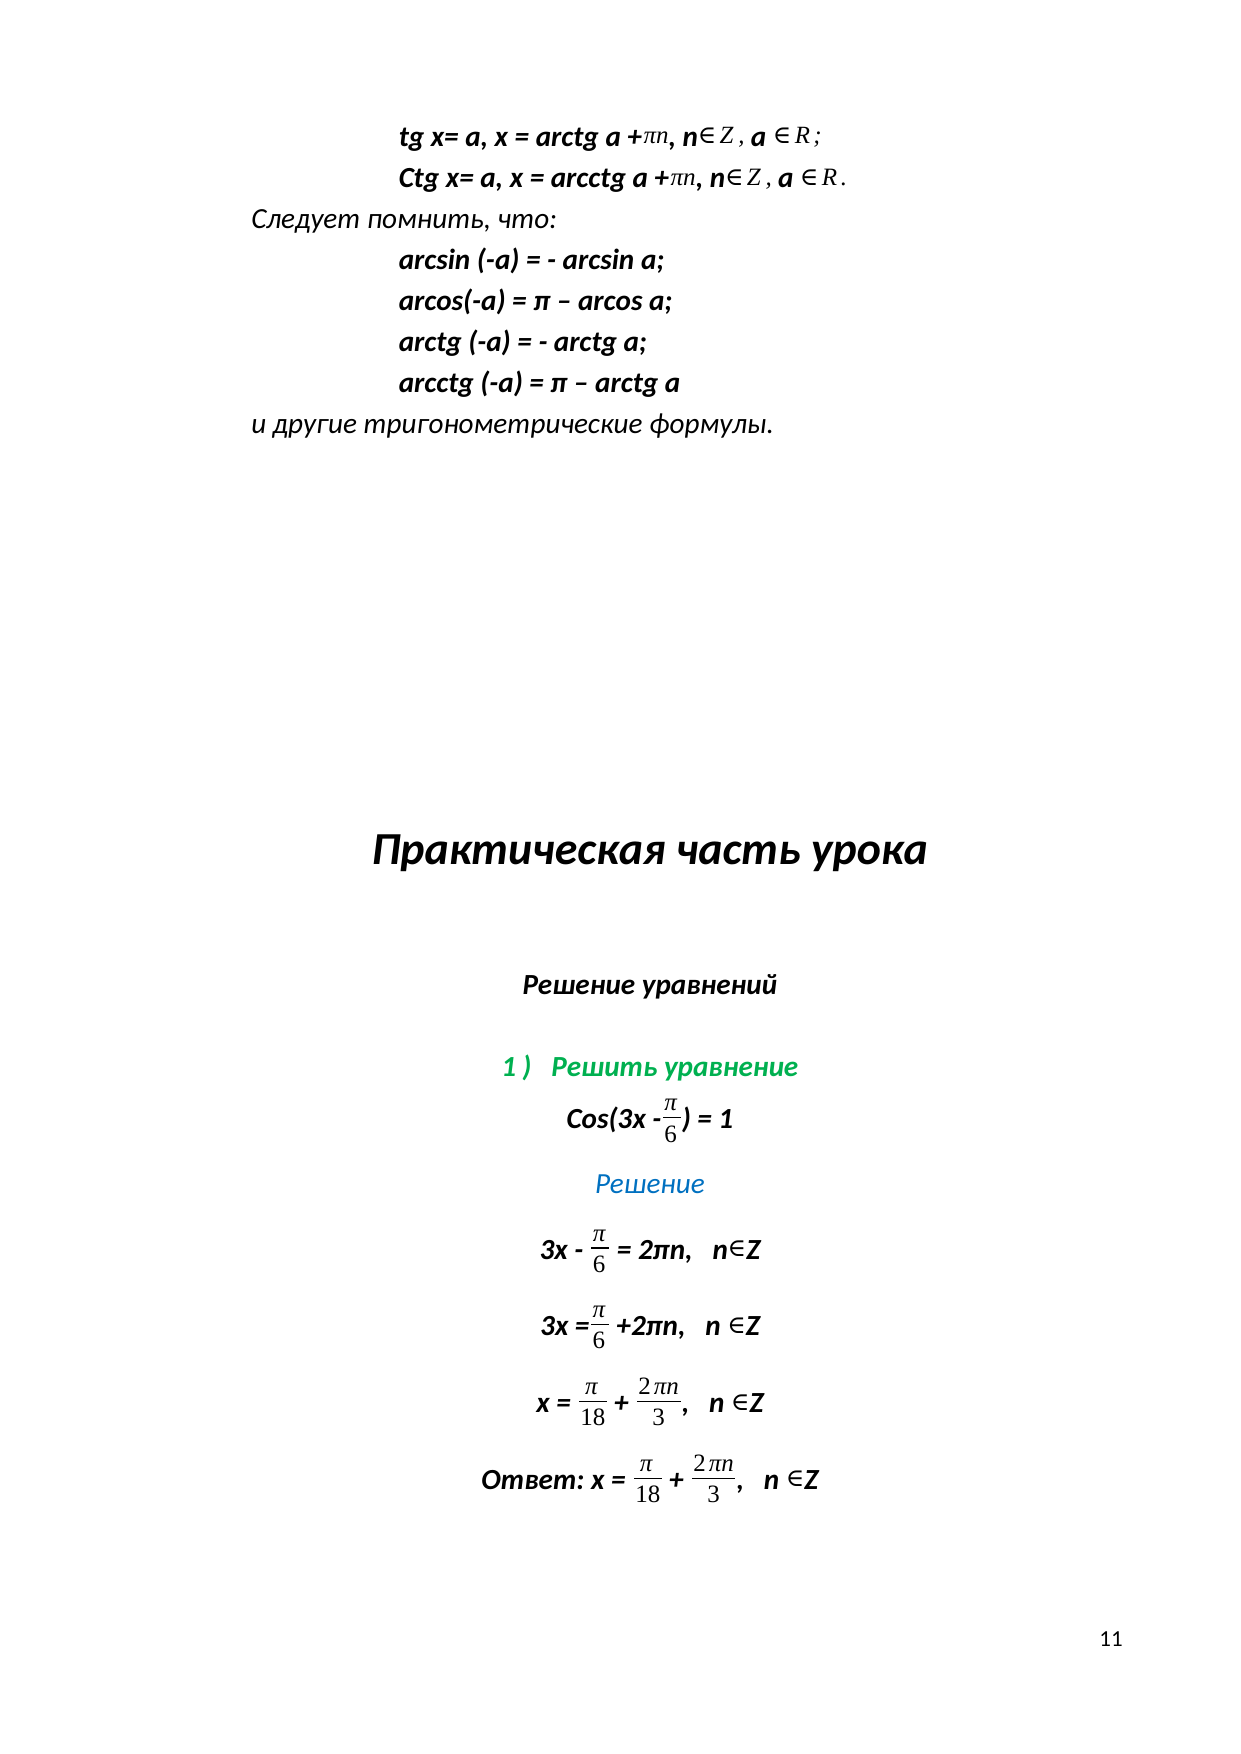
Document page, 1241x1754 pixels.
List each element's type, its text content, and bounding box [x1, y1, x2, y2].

text Ctg x= a, x = arcctg a +, n a [177, 159, 1122, 195]
text Практическая часть урока [177, 820, 1122, 876]
text Решение [177, 1166, 1122, 1201]
text Cos(3x -) = 1 [177, 1089, 1122, 1148]
text arcctg (-a) = π – arctg a [325, 364, 1122, 399]
text Решение уравнений [177, 966, 1122, 1002]
text Следует помнить, что: [177, 200, 1122, 236]
text 3x = +2πn, n Z [177, 1296, 1122, 1355]
text 3х - = 2πn, nZ [177, 1219, 1122, 1278]
text 1 ) Решить уравнение [177, 1048, 1122, 1083]
text arcos(-a) = π – arcos a; [325, 282, 1122, 317]
text Ответ: х = + , n Z [177, 1449, 1122, 1508]
text arcsin (-a) = - arcsin a; [177, 241, 1107, 277]
text tg x= a, x = arctg a +, n a [177, 118, 1122, 154]
text и другие тригонометрические формулы. [177, 405, 1122, 440]
text arctg (-a) = - arctg a; [325, 323, 1122, 358]
text х = + , n Z [177, 1373, 1122, 1432]
